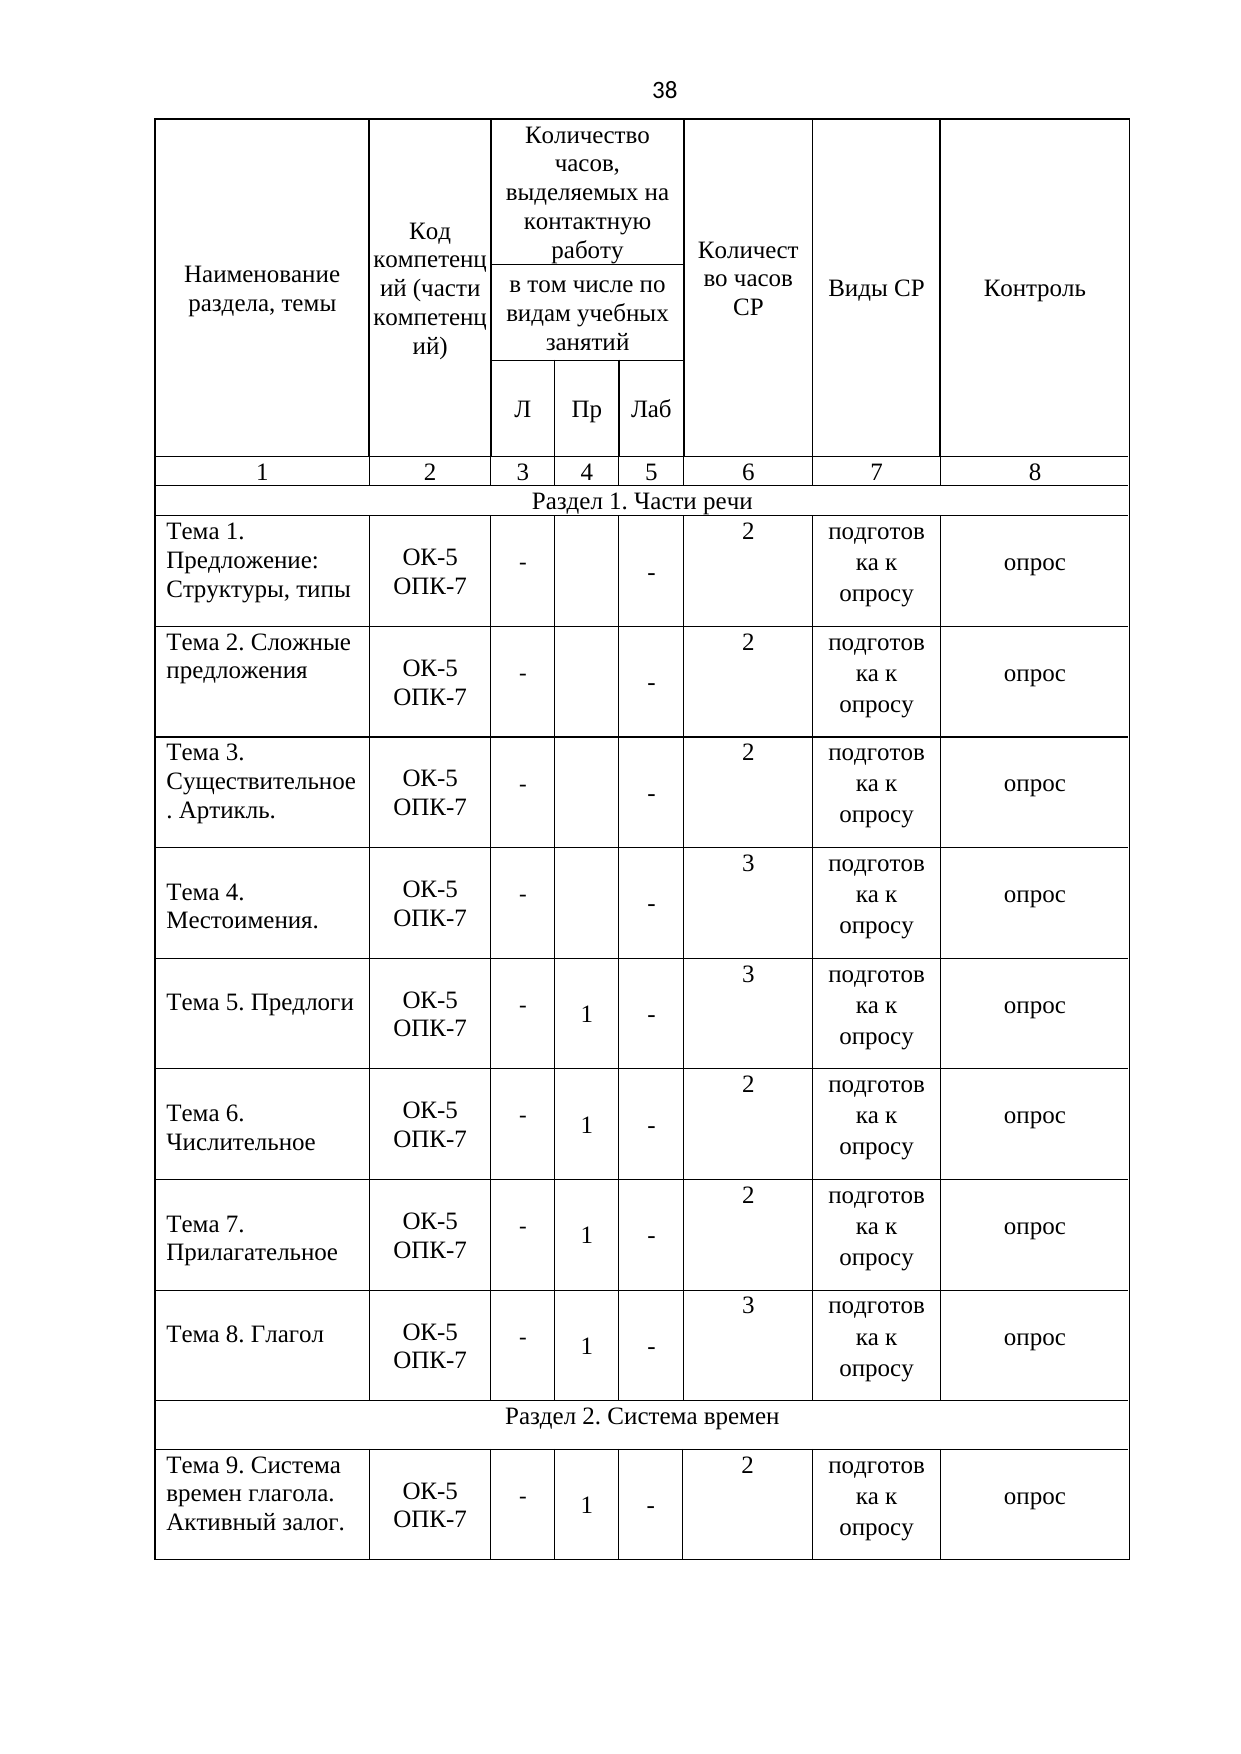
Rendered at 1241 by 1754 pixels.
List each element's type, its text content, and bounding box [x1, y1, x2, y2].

table_cell 2 [684, 627, 812, 736]
table_header Наименование раздела, темы [156, 120, 368, 456]
table_cell 2 [370, 457, 490, 485]
table_cell опрос [941, 1179, 1129, 1289]
table_cell [555, 848, 618, 958]
table_cell 2 [684, 516, 812, 626]
table_cell [555, 738, 618, 847]
table_cell - [619, 1069, 683, 1179]
table_cell - [491, 1180, 554, 1289]
table_cell Раздел 1. Части речи [156, 485, 1129, 515]
table_cell ОК-5 ОПК-7 [370, 516, 490, 626]
table_cell - [619, 959, 683, 1068]
table_cell [555, 627, 618, 736]
table_cell - [491, 959, 554, 1068]
table_cell Тема 6. Числительное [156, 1069, 369, 1179]
table_cell 4 [555, 457, 618, 485]
table_header Контроль [941, 120, 1129, 456]
table_cell - [619, 627, 683, 736]
table_cell - [619, 516, 683, 626]
table_cell Пр [555, 361, 618, 456]
table_cell подготовка к опросу [813, 1291, 940, 1400]
table_cell подготовка к опросу [813, 738, 940, 847]
table_header Количество часов СР [685, 120, 812, 456]
table_cell подготовка к опросу [813, 1450, 940, 1559]
table_cell 3 [684, 1291, 812, 1400]
table_cell Лаб [620, 361, 683, 456]
table_cell опрос [941, 1449, 1129, 1559]
table_cell 1 [555, 1450, 618, 1559]
table_cell Тема 5. Предлоги [156, 959, 369, 1068]
table_cell опрос [941, 736, 1129, 847]
table_cell ОК-5 ОПК-7 [370, 627, 490, 736]
table_cell ОК-5 ОПК-7 [370, 848, 490, 958]
table_cell - [491, 1291, 554, 1400]
table_cell 1 [555, 1291, 618, 1400]
table_cell - [491, 1450, 554, 1559]
table_cell 1 [555, 959, 618, 1068]
table_cell - [491, 848, 554, 958]
table_cell 3 [684, 848, 812, 958]
table_header Виды СР [813, 120, 939, 456]
table_cell - [619, 1291, 683, 1400]
table_cell - [619, 738, 683, 847]
table_cell - [491, 516, 554, 626]
table_cell 2 [684, 1069, 812, 1179]
table_cell подготовка к опросу [813, 959, 940, 1068]
table_header Код компетенций (части компетенций) [370, 120, 490, 456]
table_cell 5 [619, 457, 683, 485]
table_cell Тема 9. Система времен глагола. Активный залог. [156, 1450, 369, 1559]
table_cell 2 [684, 738, 812, 847]
table_cell ОК-5 ОПК-7 [370, 1180, 490, 1289]
table_cell подготовка к опросу [813, 1180, 940, 1289]
table_cell 1 [555, 1180, 618, 1289]
table_cell опрос [941, 626, 1129, 736]
table_cell - [619, 848, 683, 958]
table_cell - [619, 1180, 683, 1289]
table_cell 1 [555, 1069, 618, 1179]
table_cell Л [492, 361, 554, 456]
table_cell ОК-5 ОПК-7 [370, 1291, 490, 1400]
table_cell - [491, 627, 554, 736]
table_cell 7 [813, 457, 940, 485]
table_cell 3 [491, 457, 554, 485]
table_cell 6 [684, 457, 812, 485]
table_cell опрос [941, 847, 1129, 958]
table_cell Тема 1. Предложение: Структуры, типы [156, 516, 369, 626]
table_cell [555, 516, 618, 626]
table_cell - [619, 1450, 682, 1559]
table_cell подготовка к опросу [813, 627, 940, 736]
table_cell 3 [684, 959, 812, 1068]
table_cell Тема 8. Глагол [156, 1291, 369, 1400]
table_cell 8 [941, 456, 1129, 485]
table_cell опрос [941, 515, 1129, 626]
table_cell в том числе по видам учебных занятий [492, 265, 683, 359]
table_cell - [491, 1069, 554, 1179]
table_cell подготовка к опросу [813, 1069, 940, 1179]
table_cell 2 [683, 1450, 812, 1559]
table_cell ОК-5 ОПК-7 [370, 738, 490, 847]
table_cell опрос [941, 1290, 1129, 1400]
table_cell опрос [941, 1068, 1129, 1179]
table_cell 1 [156, 457, 369, 485]
table_cell ОК-5 ОПК-7 [370, 1069, 490, 1179]
table_cell ОК-5 ОПК-7 [370, 1450, 490, 1559]
table_cell опрос [941, 958, 1129, 1068]
table_cell - [491, 738, 554, 847]
table_cell Тема 7. Прилагательное [156, 1180, 369, 1289]
table_cell 2 [684, 1180, 812, 1289]
table_cell Тема 3. Существительное. Артикль. [156, 738, 369, 847]
table_header Количество часов, выделяемых на контактную работу [492, 120, 683, 263]
table_cell ОК-5 ОПК-7 [370, 959, 490, 1068]
table_cell подготовка к опросу [813, 516, 940, 626]
table_cell Тема 2. Сложные предложения [156, 627, 369, 736]
table_cell подготовка к опросу [813, 848, 940, 958]
table_cell Раздел 2. Система времен [156, 1400, 1129, 1449]
table_cell Тема 4. Местоимения. [156, 848, 369, 958]
